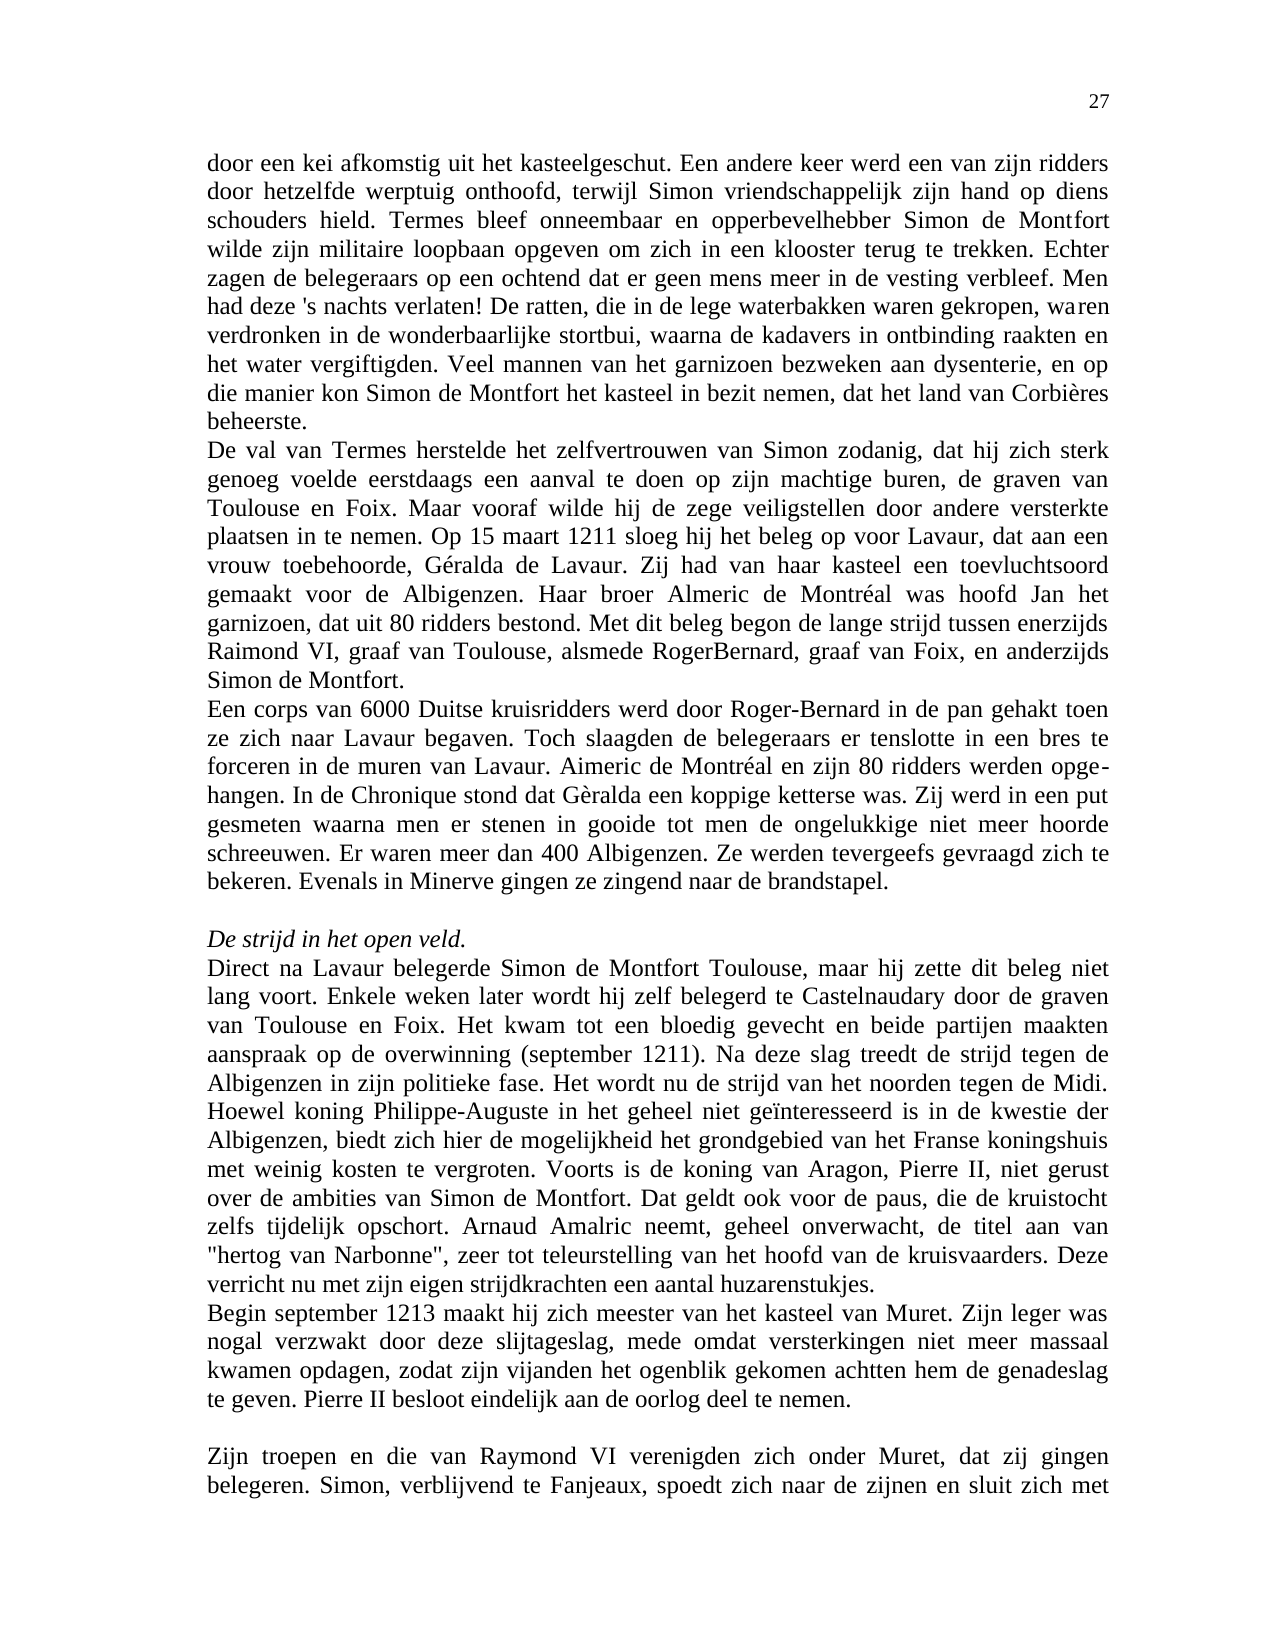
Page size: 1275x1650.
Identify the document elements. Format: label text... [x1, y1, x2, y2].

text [207, 148, 1109, 435]
text Begin september 1213 maakt hij zich meester van het kasteel van Muret. Zijn leger was nogal verzwakt door deze slijtageslag, mede omdat versterkingen niet meer massaal kwamen opdagen, zodat zijn vijanden het ogenblik gekomen achtten hem de genadeslag te geven. Pierre II besloot eindelijk aan de oorlog deel te nemen. [207, 1298, 1109, 1413]
text De strijd in het open veld. [207, 924, 1109, 953]
text Een corps van 6000 Duitse kruisridders werd door Roger-Bernard in de pan gehakt toen ze zich naar Lavaur begaven. Toch slaagden de belegeraars er tenslotte in een bres te forceren in de muren van Lavaur. Aimeric de Montréal en zijn 80 ridders werden opgehangen. In de Chronique stond dat Gèralda een koppige ketterse was. Zij werd in een put gesmeten waarna men er stenen in gooide tot men de ongelukkige niet meer hoorde schreeuwen. Er waren meer dan 400 Albigenzen. Ze werden tevergeefs gevraagd zich te bekeren. Evenals in Minerve gingen ze zingend naar de brandstapel. [207, 694, 1109, 895]
text Direct na Lavaur belegerde Simon de Montfort Toulouse, maar hij zette dit beleg niet lang voort. Enkele weken later wordt hij zelf belegerd te Castelnaudary door de graven van Toulouse en Foix. Het kwam tot een bloedig gevecht en beide partijen maakten aanspraak op de overwinning (september 1211). Na deze slag treedt de strijd tegen de Albigenzen in zijn politieke fase. Het wordt nu de strijd van het noorden tegen de Midi. Hoewel koning Philippe-Auguste in het geheel niet geïnteresseerd is in de kwestie der Albigenzen, biedt zich hier de mogelijkheid het grondgebied van het Franse koningshuis met weinig kosten te vergroten. Voorts is de koning van Aragon, Pierre II, niet gerust over de ambities van Simon de Montfort. Dat geldt ook voor de paus, die de kruistocht zelfs tijdelijk opschort. Arnaud Amalric neemt, geheel onverwacht, de titel aan van "hertog van Narbonne", zeer tot teleurstelling van het hoofd van de kruisvaarders. Deze verricht nu met zijn eigen strijdkrachten een aantal huzarenstukjes. [207, 953, 1109, 1298]
text De val van Termes herstelde het zelfvertrouwen van Simon zodanig, dat hij zich sterk genoeg voelde eerstdaags een aanval te doen op zijn machtige buren, de graven van Toulouse en Foix. Maar vooraf wilde hij de zege veiligstellen door andere versterkte plaatsen in te nemen. Op 15 maart 1211 sloeg hij het beleg op voor Lavaur, dat aan een vrouw toebehoorde, Géralda de Lavaur. Zij had van haar kasteel een toevluchtsoord gemaakt voor de Albigenzen. Haar broer Almeric de Montréal was hoofd Jan het garnizoen, dat uit 80 ridders bestond. Met dit beleg begon de lange strijd tussen enerzijds Raimond VI, graaf van Toulouse, alsmede RogerBernard, graaf van Foix, en anderzijds Simon de Montfort. [207, 435, 1109, 694]
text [207, 1441, 1109, 1499]
